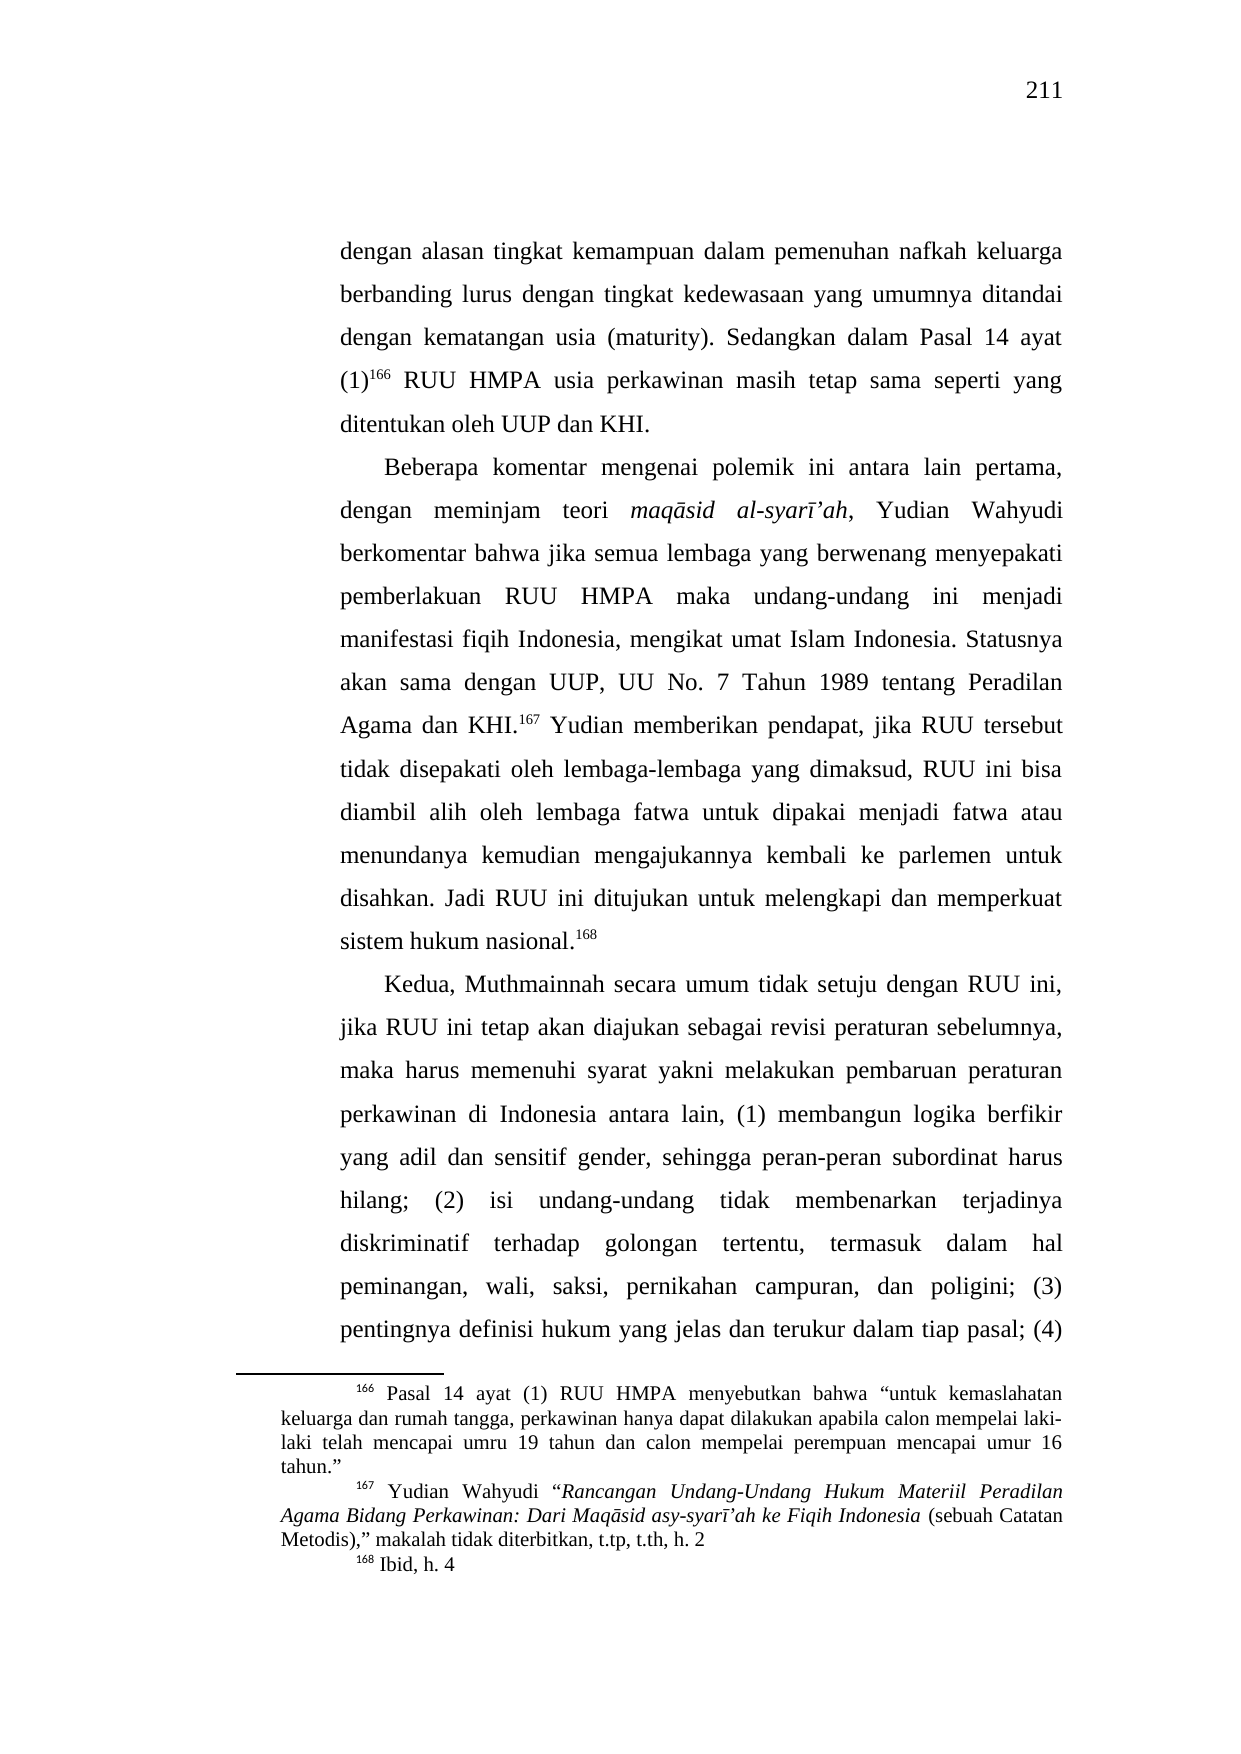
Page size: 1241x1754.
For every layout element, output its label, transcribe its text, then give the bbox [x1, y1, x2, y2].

text Beberapa komentar mengenai polemik ini antara lain pertama, dengan meminjam teori maqāsid al-syarī’ah, Yudian Wahyudi berkomentar bahwa jika semua lembaga yang berwenang menyepakati pemberlakuan RUU HMPA maka undang-undang ini menjadi manifestasi fiqih Indonesia, mengikat umat Islam Indonesia. Statusnya akan sama dengan UUP, UU No. 7 Tahun 1989 tentang Peradilan Agama dan KHI. Yudian memberikan pendapat, jika RUU tersebut tidak disepakati oleh lembaga-lembaga yang dimaksud, RUU ini bisa diambil alih oleh lembaga fatwa untuk dipakai menjadi fatwa atau menundanya kemudian mengajukannya kembali ke parlemen untuk disahkan. Jadi RUU ini ditujukan untuk melengkapi dan memperkuat sistem hukum nasional. [340, 452, 1063, 955]
text Namun, RUU HMPA menuai polemik yang secara tidak langsung menyebabkan redupnya RUU HMPA dalam legislasi di Parlemen. Salah satu bukti polemiknya disebabkan oleh inkonsistensi aturan mengenai masalah usia perkawinan, disebutkan dalam pokok materi RUU HMPA bahwa batas minimum usia perkawinan perlu ditingkatkan menjadi 21 tahun laki-laki dan 18 tahun perempuan dengan alasan tingkat kemampuan dalam pemenuhan nafkah keluarga berbanding lurus dengan tingkat kedewasaan yang umumnya ditandai dengan kematangan usia (maturity). Sedangkan dalam Pasal 14 ayat (1) RUU HMPA usia perkawinan masih tetap sama seperti yang ditentukan oleh UUP dan KHI. [340, 236, 1063, 437]
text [340, 969, 1063, 1343]
